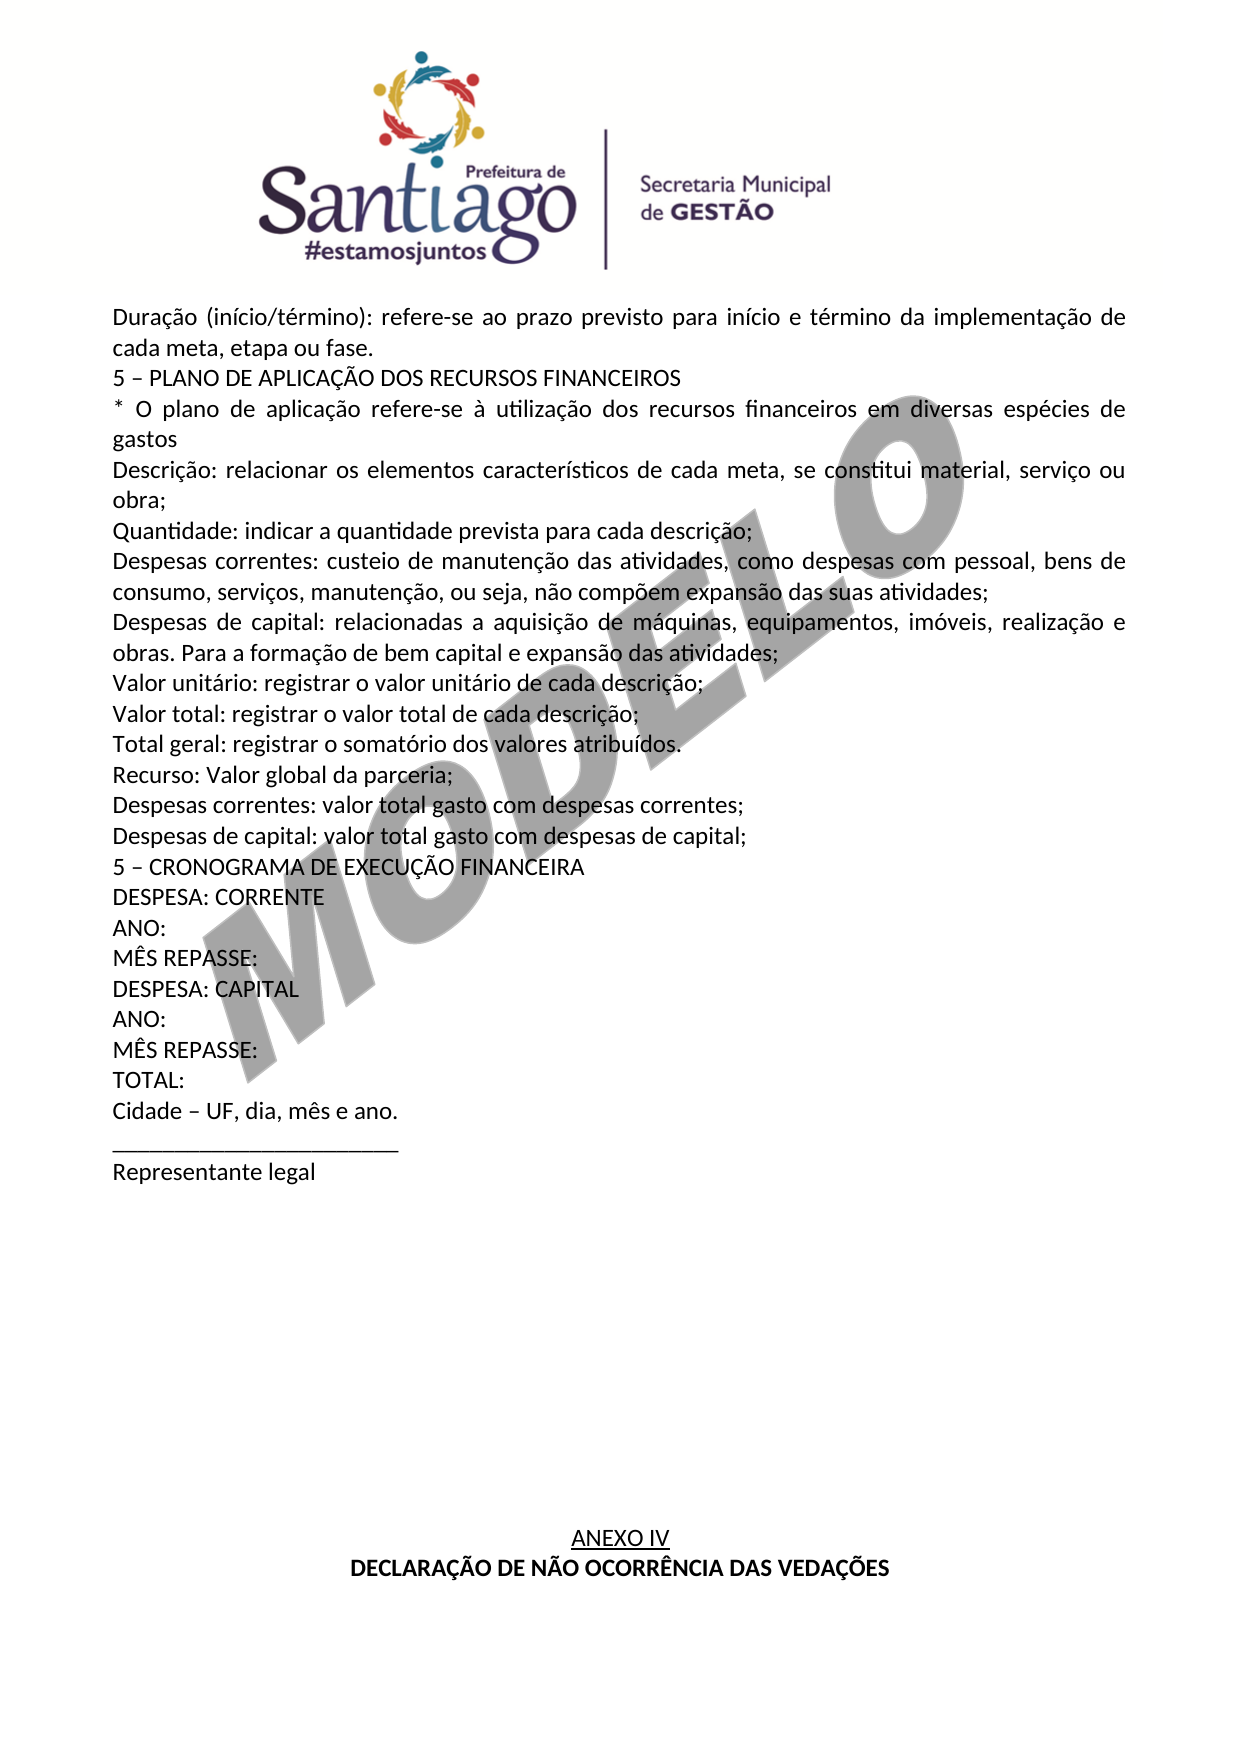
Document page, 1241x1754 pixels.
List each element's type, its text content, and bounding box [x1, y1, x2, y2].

text Despesas correntes: custeio de manutenção das atividades, como despesas com pessoal, bens de consumo, serviços, manutenção, ou seja, não compõem expansão das suas atividades; [112, 545, 1128, 606]
text Recurso: Valor global da parceria; [112, 759, 1128, 789]
text Despesas correntes: valor total gasto com despesas correntes; [112, 789, 1128, 820]
text Duração (início/término): refere-se ao prazo previsto para início e término da implementação de cada meta, etapa ou fase. [112, 301, 1128, 362]
text Descrição: relacionar os elementos característicos de cada meta, se constitui material, serviço ou obra; [112, 454, 1128, 515]
text Despesas de capital: valor total gasto com despesas de capital; [112, 820, 1128, 851]
text DESPESA: CAPITAL [112, 973, 1128, 1003]
text * O plano de aplicação refere-se à utilização dos recursos financeiros em diversas espécies de gastos [112, 393, 1128, 454]
text Despesas de capital: relacionadas a aquisição de máquinas, equipamentos, imóveis, realização e obras. Para a formação de bem capital e expansão das atividades; [112, 606, 1128, 667]
text Total geral: registrar o somatório dos valores atribuídos. [112, 728, 1128, 759]
text ANO: [112, 912, 1128, 942]
text 5 – PLANO DE APLICAÇÃO DOS RECURSOS FINANCEIROS [112, 362, 1128, 393]
text Quantidade: indicar a quantidade prevista para cada descrição; [112, 515, 1128, 545]
text ANO: [112, 1003, 1128, 1034]
text Valor total: registrar o valor total de cada descrição; [112, 698, 1128, 728]
text Representante legal [112, 1156, 1128, 1186]
picture [0, 0, 1164, 295]
text Valor unitário: registrar o valor unitário de cada descrição; [112, 667, 1128, 698]
text TOTAL: [112, 1064, 1128, 1095]
text ANEXO IV [112, 1522, 1128, 1553]
text DECLARAÇÃO DE NÃO OCORRÊNCIA DAS VEDAÇÕES [112, 1553, 1128, 1583]
text MÊS REPASSE: [112, 942, 1128, 973]
text Cidade – UF, dia, mês e ano. [112, 1095, 1128, 1125]
text 5 – CRONOGRAMA DE EXECUÇÃO FINANCEIRA [112, 851, 1128, 881]
text DESPESA: CORRENTE [112, 881, 1128, 912]
text MÊS REPASSE: [112, 1034, 1128, 1064]
text _______________________ [112, 1125, 1128, 1156]
